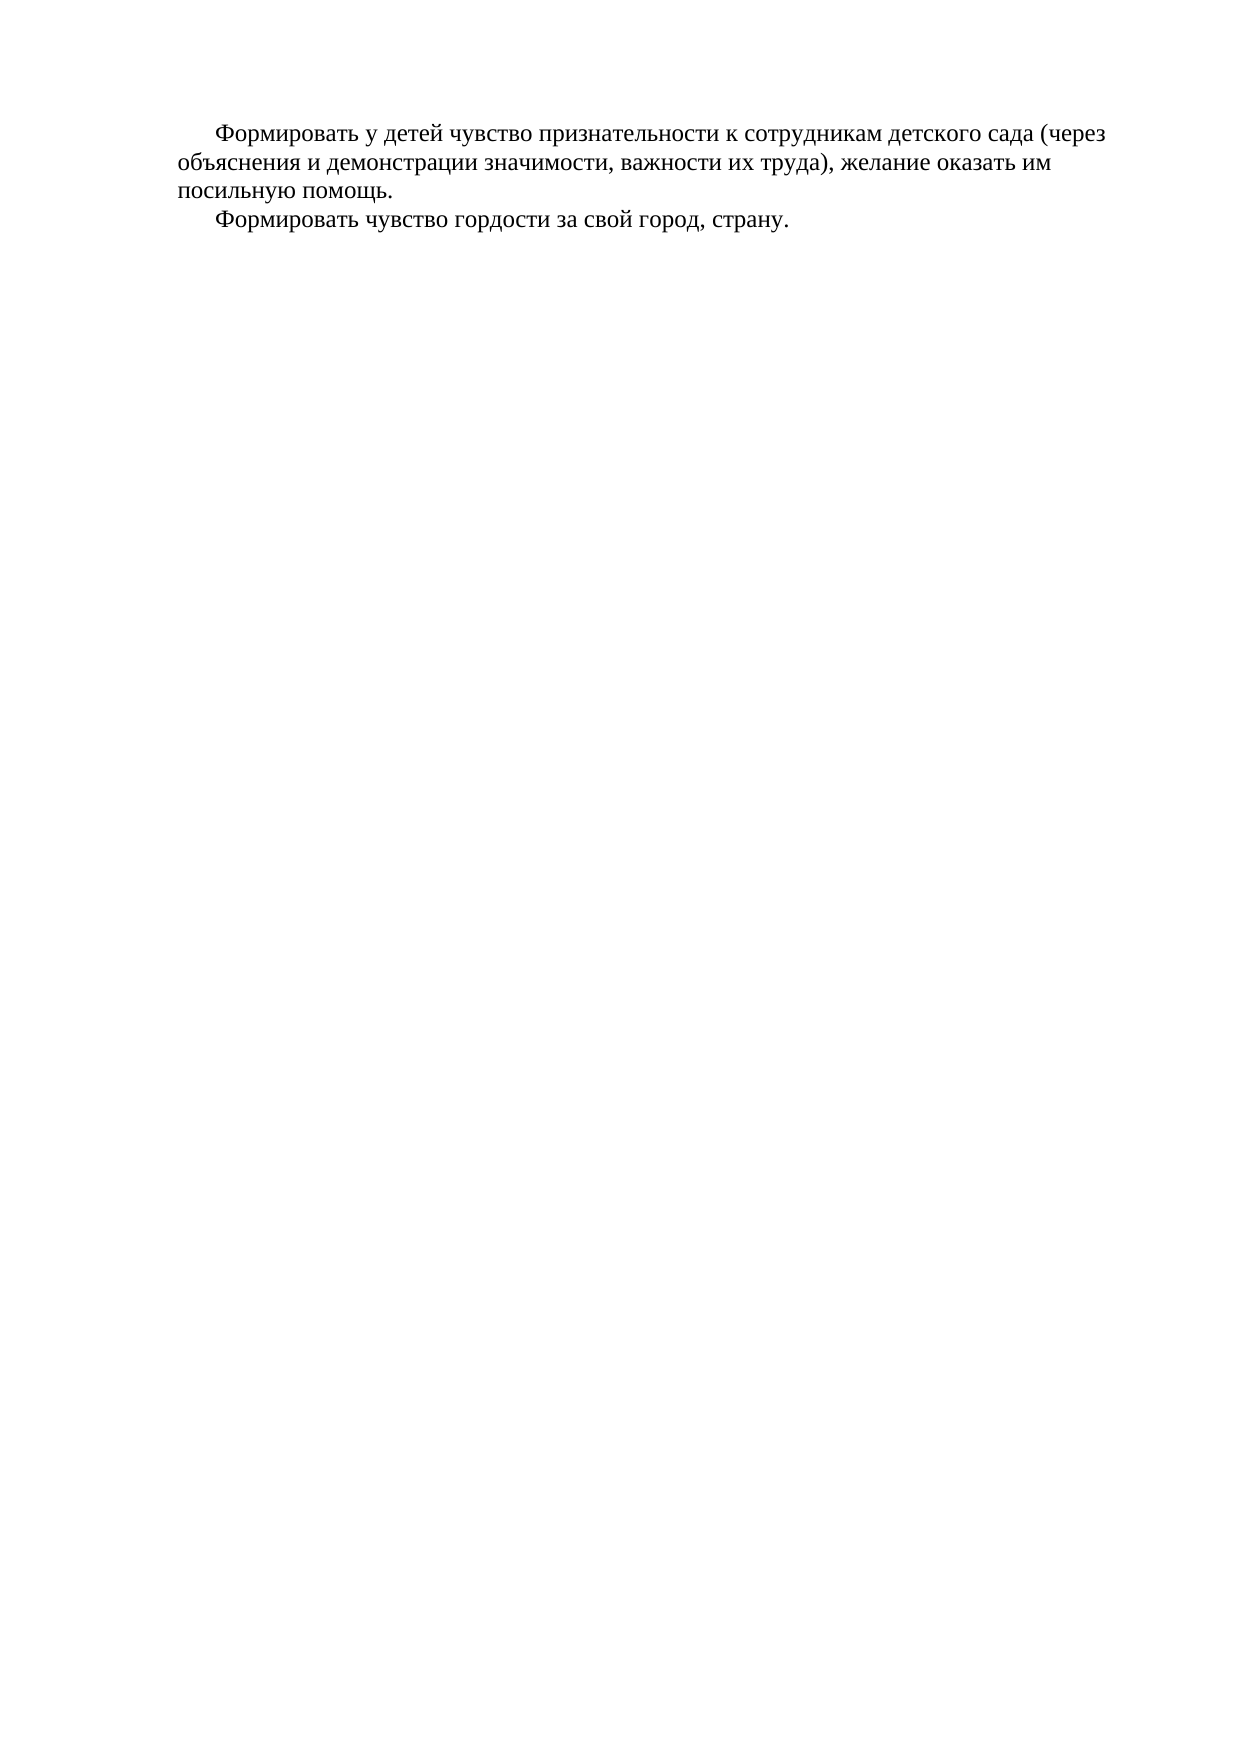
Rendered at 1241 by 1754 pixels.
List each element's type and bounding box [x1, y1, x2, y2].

text [177, 118, 1152, 233]
